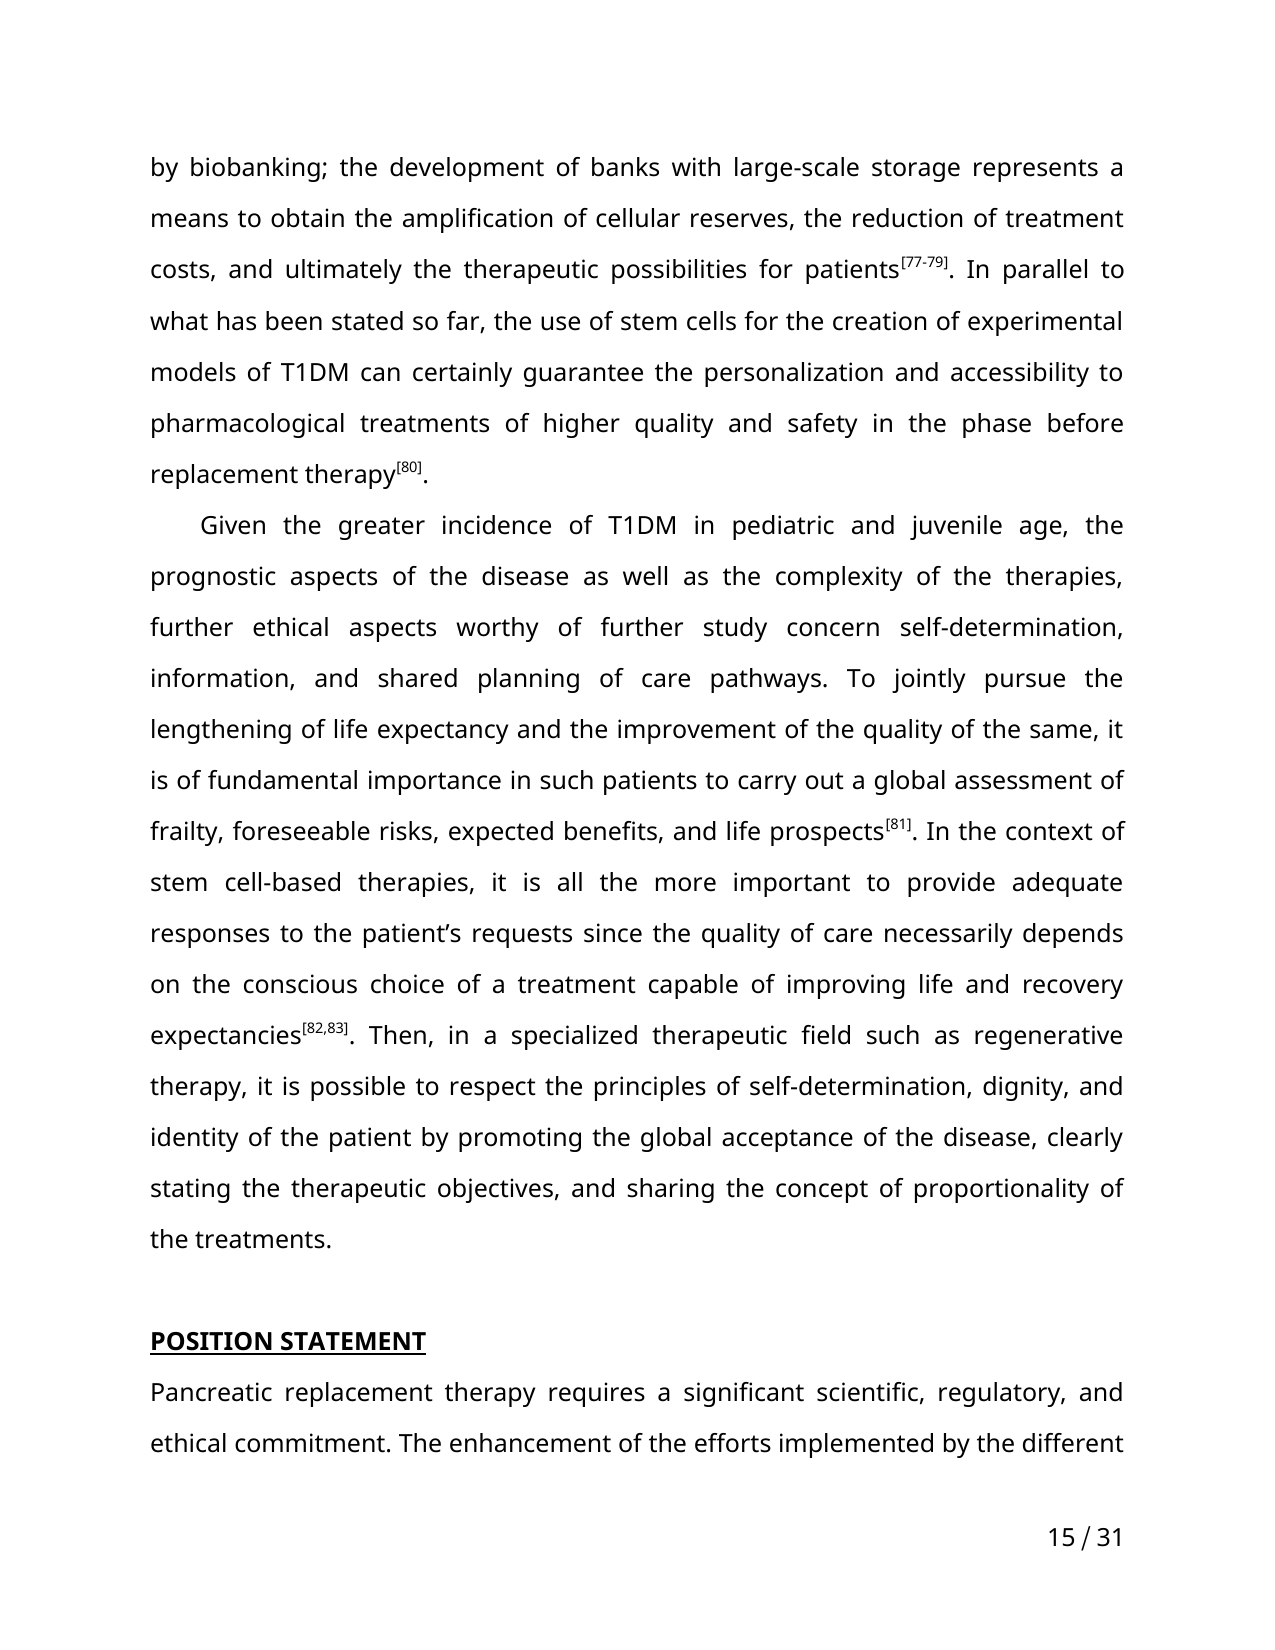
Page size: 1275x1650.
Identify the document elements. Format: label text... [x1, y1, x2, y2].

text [150, 150, 1125, 490]
text POSITION STATEMENT [150, 1324, 1125, 1358]
text Given the greater incidence of T1DM in pediatric and juvenile age, the prognostic aspects of the disease as well as the complexity of the therapies, further ethical aspects worthy of further study concern self-determination, information, and shared planning of care pathways. To jointly pursue the lengthening of life expectancy and the improvement of the quality of the same, it is of fundamental importance in such patients to carry out a global assessment of frailty, foreseeable risks, expected benefits, and life prospects[81]. In the context of stem cell-based therapies, it is all the more important to provide adequate responses to the patient’s requests since the quality of care necessarily depends on the conscious choice of a treatment capable of improving life and recovery expectancies[82,83]. Then, in a specialized therapeutic field such as regenerative therapy, it is possible to respect the principles of self-determination, dignity, and identity of the patient by promoting the global acceptance of the disease, clearly stating the therapeutic objectives, and sharing the concept of proportionality of the treatments. [150, 507, 1125, 1256]
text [150, 1375, 1125, 1460]
